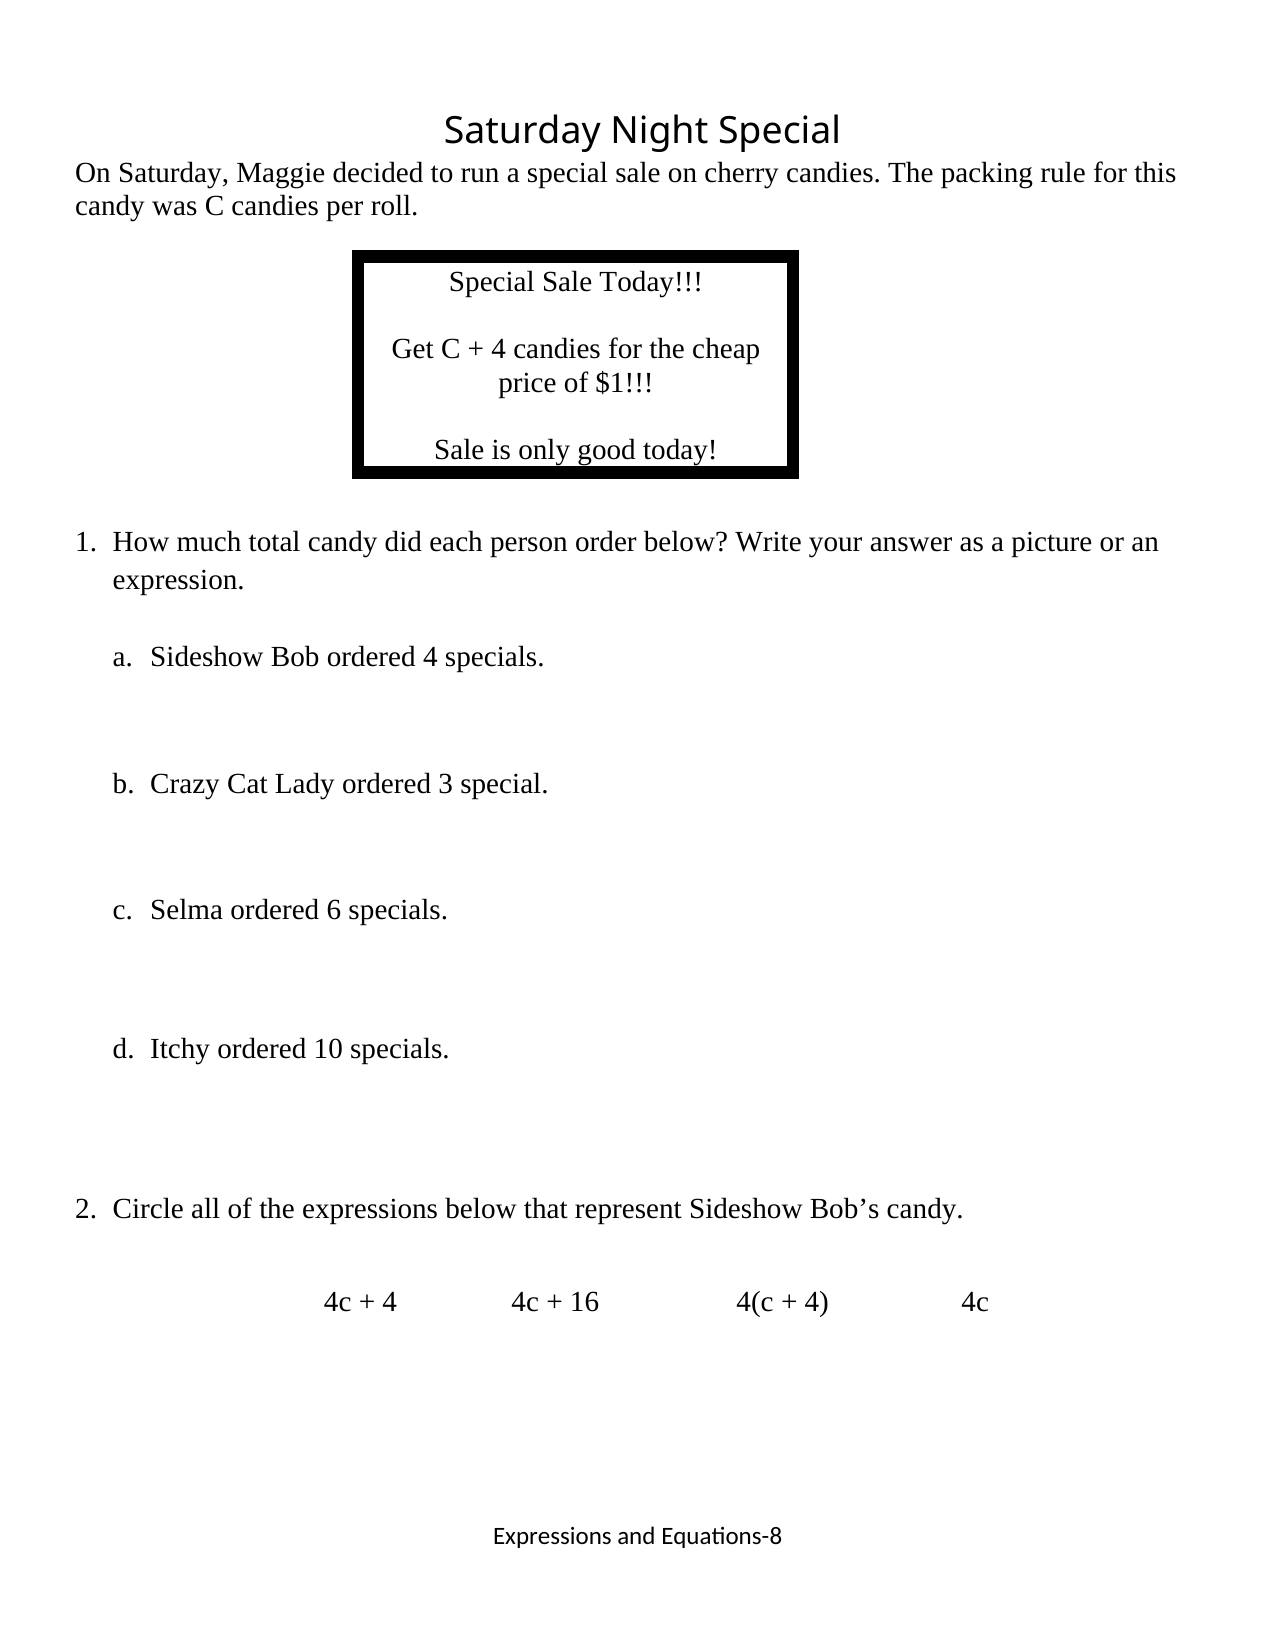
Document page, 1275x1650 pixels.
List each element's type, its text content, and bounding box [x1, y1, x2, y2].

list Circle all of the expressions below that represent Sideshow Bob’s candy. [75, 1191, 1200, 1225]
text Saturday Night Special [75, 104, 1200, 155]
list Sideshow Bob ordered 4 specials. [112, 639, 1200, 673]
list Itchy ordered 10 specials. [112, 1031, 1200, 1065]
list ordered 6 specials. [112, 892, 1200, 926]
list How much total candy did each person order below? Write your answer as a picture or an expression. [75, 524, 1200, 596]
text 4c + 4 4c + 16 4(c + 4) 4c [112, 1284, 1200, 1318]
text On Saturday, Maggie decided to run a special sale on cherry candies. The packing rule for this candy was C candies per roll. [75, 155, 1200, 222]
list Crazy Cat Lady ordered 3 special. [112, 766, 1200, 799]
